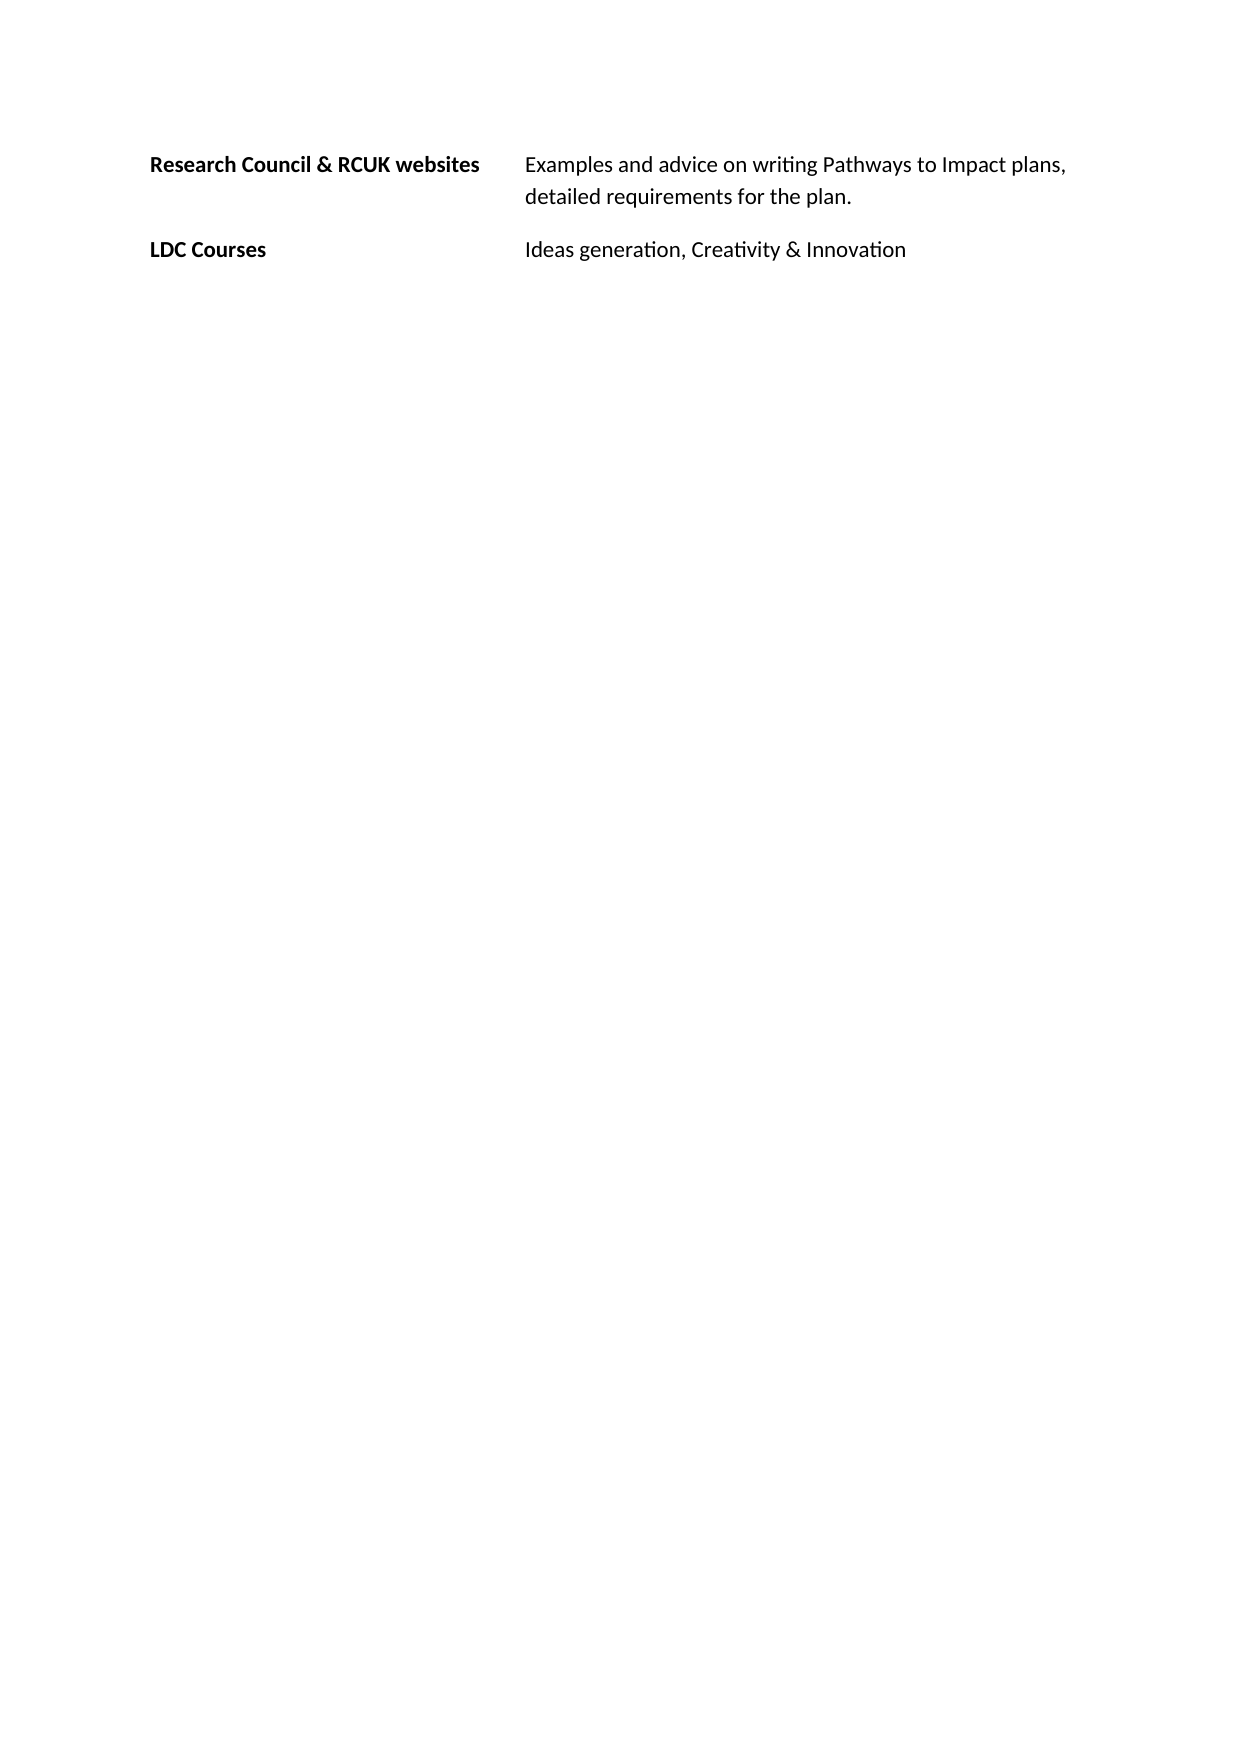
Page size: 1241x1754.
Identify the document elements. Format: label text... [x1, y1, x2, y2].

text Research Council & RCUK websites Examples and advice on writing Pathways to Impact plans, detailed requirements for the plan. [150, 150, 1090, 210]
text LDC Courses Ideas generation, Creativity & Innovation [150, 235, 1090, 263]
